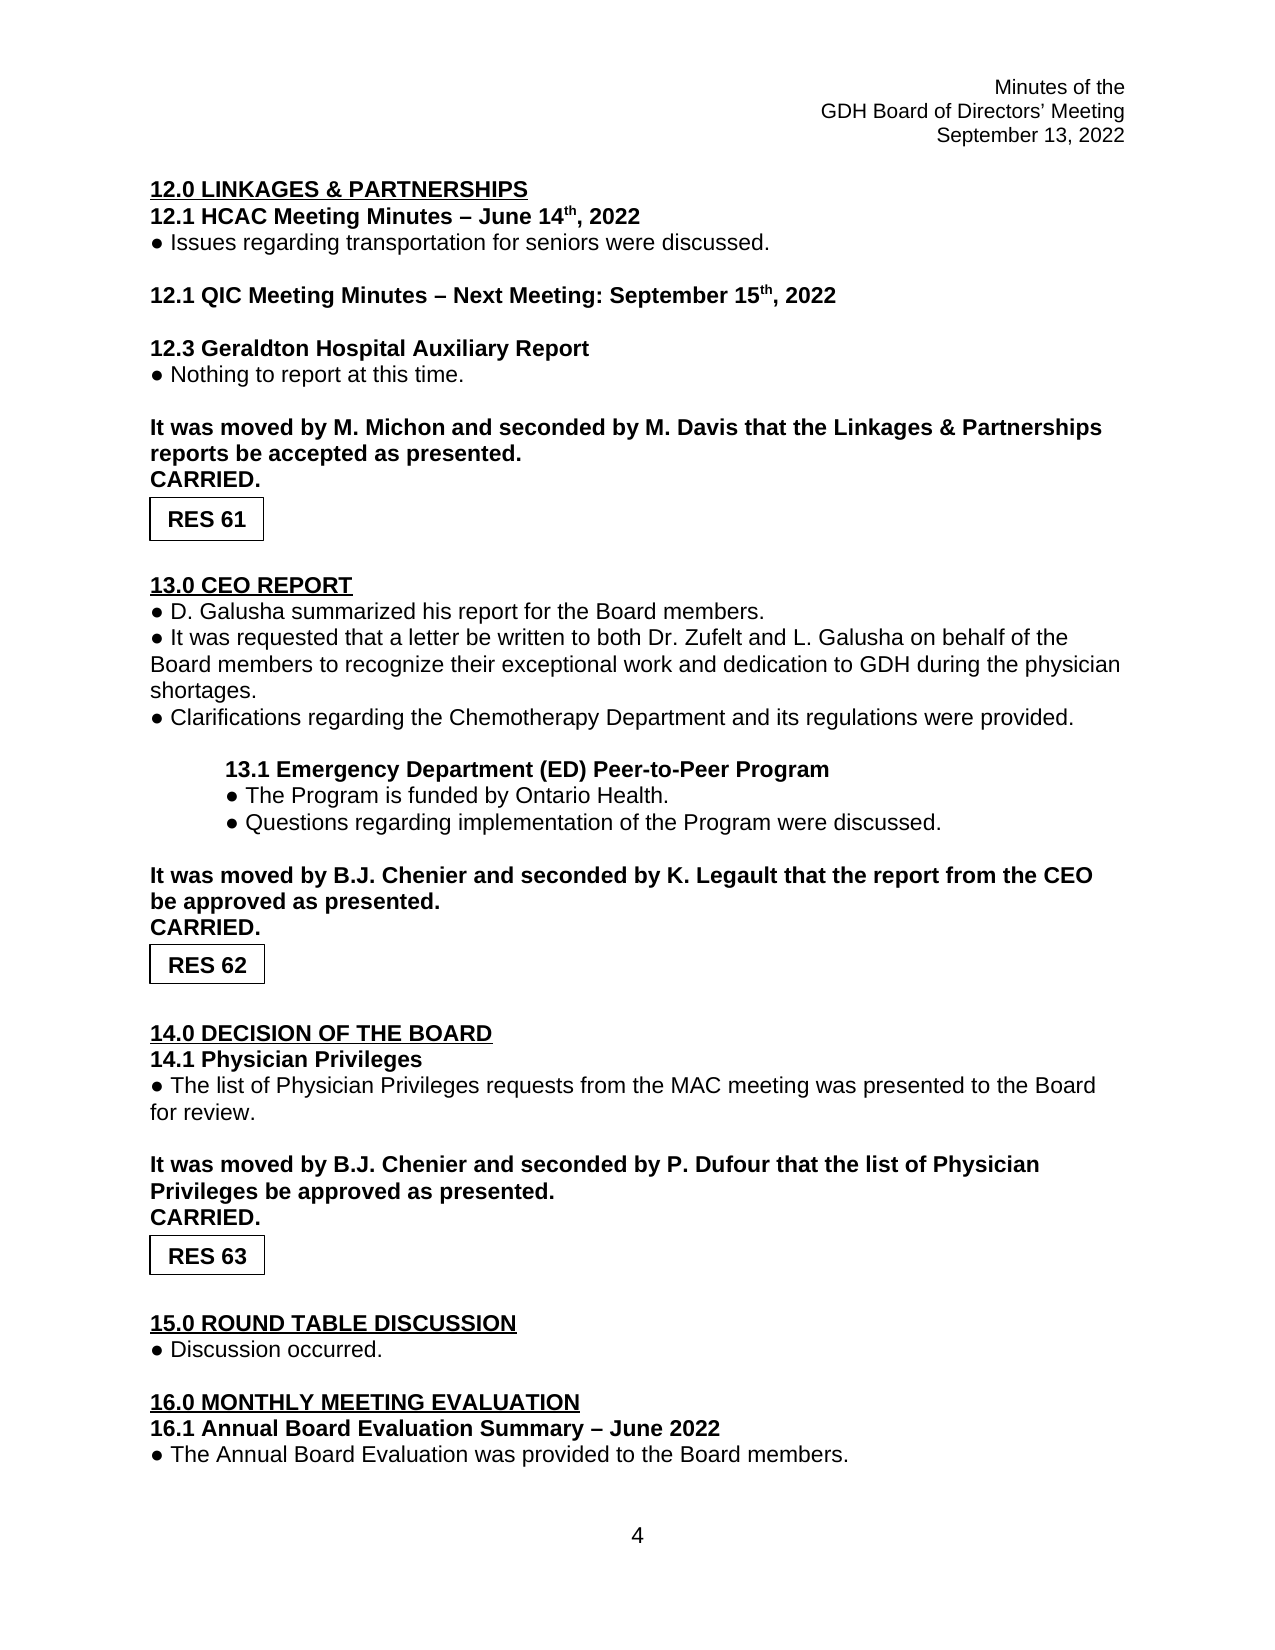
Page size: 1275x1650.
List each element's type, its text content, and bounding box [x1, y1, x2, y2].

text ● It was requested that a letter be written to both Dr. Zufelt and L. Galusha on behalf of the Board members to recognize their exceptional work and dedication to GDH during the physician shortages. [150, 624, 1125, 703]
text CARRIED. [150, 466, 1125, 493]
text ● The Annual Board Evaluation was provided to the Board members. [150, 1441, 1125, 1468]
text ● D. Galusha summarized his report for the Board members. [150, 598, 1125, 624]
text CARRIED. [150, 1204, 1125, 1231]
text ● Nothing to report at this time. [150, 361, 1125, 387]
text 14.1 Physician Privileges [150, 1046, 1125, 1072]
text CARRIED. [150, 914, 1125, 941]
text 12.1 QIC Meeting Minutes – Next Meeting: September 15th, 2022 [150, 282, 1125, 308]
text 12.3 Geraldton Hospital Auxiliary Report [150, 334, 1125, 361]
text 13.0 CEO REPORT [150, 572, 1125, 598]
text It was moved by B.J. Chenier and seconded by K. Legault that the report from the CEO be approved as presented. [150, 862, 1125, 914]
text It was moved by B.J. Chenier and seconded by P. Dufour that the list of Physician Privileges be approved as presented. [150, 1151, 1125, 1204]
text 12.1 HCAC Meeting Minutes – June 14th, 2022 [150, 203, 1125, 229]
text ● Discussion occurred. [150, 1336, 1125, 1362]
text 14.0 DECISION OF THE BOARD [150, 1020, 1125, 1046]
text ● Clarifications regarding the Chemotherapy Department and its regulations were provided. [150, 703, 1125, 730]
text ● Questions regarding implementation of the Program were discussed. [225, 809, 1125, 835]
text 16.1 Annual Board Evaluation Summary – June 2022 [150, 1415, 1125, 1441]
text ● The Program is funded by Ontario Health. [225, 782, 1125, 809]
text 16.0 MONTHLY MEETING EVALUATION [150, 1389, 1125, 1415]
text ● Issues regarding transportation for seniors were discussed. [150, 229, 1125, 255]
text It was moved by M. Michon and seconded by M. Davis that the Linkages & Partnerships reports be accepted as presented. [150, 413, 1125, 466]
text ● The list of Physician Privileges requests from the MAC meeting was presented to the Board for review. [150, 1072, 1125, 1125]
text 12.0 LINKAGES & PARTNERSHIPS [150, 176, 1125, 203]
text 15.0 ROUND TABLE DISCUSSION [150, 1309, 1125, 1336]
text 13.1 Emergency Department (ED) Peer-to-Peer Program [150, 756, 1125, 782]
